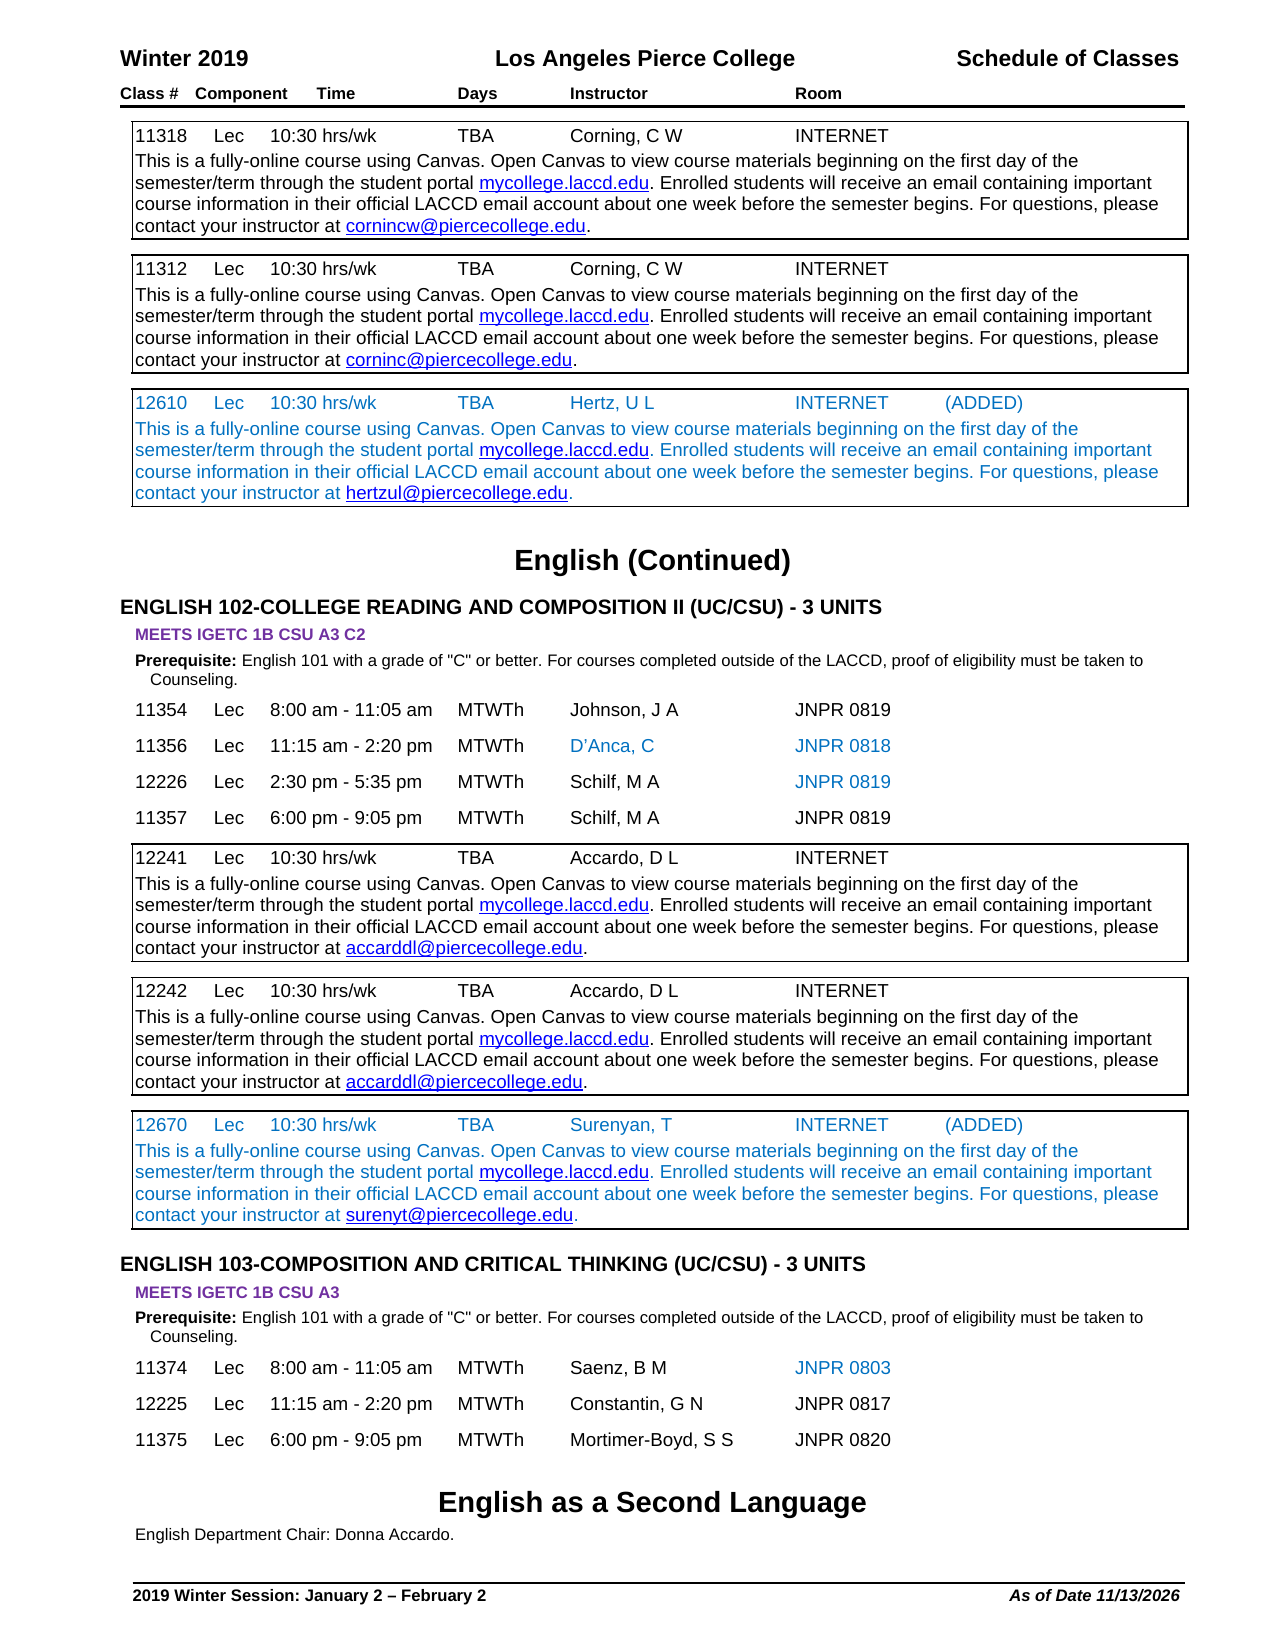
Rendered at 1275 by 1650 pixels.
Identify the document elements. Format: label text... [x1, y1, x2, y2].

text 12225 Lec 11:15 am - 2:20 pm MTWTh Constantin, G N JNPR 0817 [135, 1392, 1185, 1414]
text Prerequisite: English 101 with a grade of "C" or better. For courses completed outside of the LACCD, proof of eligibility must be taken to Counseling. [135, 1308, 1185, 1346]
text 11354 Lec 8:00 am - 11:05 am MTWTh Johnson, J A JNPR 0819 [135, 699, 1185, 721]
text This is a fully-online course using Canvas. Open Canvas to view course materials beginning on the first day of the semester/term through the student portal mycollege.laccd.edu. Enrolled students will receive an email containing important course information in their official LACCD email account about one week before the semester begins. For questions, please contact your instructor at accarddl@piercecollege.edu. [133, 1002, 1187, 1094]
subtitle English as a Second Language [120, 1485, 1185, 1519]
text This is a fully-online course using Canvas. Open Canvas to view course materials beginning on the first day of the semester/term through the student portal mycollege.laccd.edu. Enrolled students will receive an email containing important course information in their official LACCD email account about one week before the semester begins. For questions, please contact your instructor at hertzul@piercecollege.edu. [133, 414, 1187, 506]
text 11375 Lec 6:00 pm - 9:05 pm MTWTh Mortimer-Boyd, S S JNPR 0820 [135, 1428, 1185, 1450]
text 11312 Lec 10:30 hrs/wk TBA Corning, C W INTERNET [133, 256, 1187, 279]
title ENGLISH 102-College Reading And Composition II (UC/CSU) - 3 Units [120, 595, 1185, 619]
text This is a fully-online course using Canvas. Open Canvas to view course materials beginning on the first day of the semester/term through the student portal mycollege.laccd.edu. Enrolled students will receive an email containing important course information in their official LACCD email account about one week before the semester begins. For questions, please contact your instructor at corninc@piercecollege.edu. [133, 280, 1187, 372]
text Meets IGETC 1B CSU A3 C2 [135, 625, 1185, 644]
text This is a fully-online course using Canvas. Open Canvas to view course materials beginning on the first day of the semester/term through the student portal mycollege.laccd.edu. Enrolled students will receive an email containing important course information in their official LACCD email account about one week before the semester begins. For questions, please contact your instructor at surenyt@piercecollege.edu. [133, 1136, 1187, 1228]
text 12610 Lec 10:30 hrs/wk TBA Hertz, U L INTERNET (ADDED) [133, 390, 1187, 413]
subtitle English (Continued) [120, 542, 1185, 576]
text This is a fully-online course using Canvas. Open Canvas to view course materials beginning on the first day of the semester/term through the student portal mycollege.laccd.edu. Enrolled students will receive an email containing important course information in their official LACCD email account about one week before the semester begins. For questions, please contact your instructor at accarddl@piercecollege.edu. [133, 869, 1187, 961]
text Prerequisite: English 101 with a grade of "C" or better. For courses completed outside of the LACCD, proof of eligibility must be taken to Counseling. [135, 650, 1185, 689]
text 11374 Lec 8:00 am - 11:05 am MTWTh Saenz, B M JNPR 0803 [135, 1357, 1185, 1378]
title ENGLISH 103-Composition And Critical Thinking (UC/CSU) - 3 Units [120, 1252, 1185, 1276]
text This is a fully-online course using Canvas. Open Canvas to view course materials beginning on the first day of the semester/term through the student portal mycollege.laccd.edu. Enrolled students will receive an email containing important course information in their official LACCD email account about one week before the semester begins. For questions, please contact your instructor at cornincw@piercecollege.edu. [133, 146, 1187, 238]
text 11356 Lec 11:15 am - 2:20 pm MTWTh D’Anca, C JNPR 0818 [135, 735, 1185, 757]
text 12241 Lec 10:30 hrs/wk TBA Accardo, D L INTERNET [133, 845, 1187, 868]
text 11357 Lec 6:00 pm - 9:05 pm MTWTh Schilf, M A JNPR 0819 [135, 807, 1185, 828]
text Meets IGETC 1B CSU A3 [135, 1282, 1185, 1302]
text English Department Chair: Donna Accardo. [135, 1525, 1185, 1544]
text 12242 Lec 10:30 hrs/wk TBA Accardo, D L INTERNET [133, 978, 1187, 1002]
text 12670 Lec 10:30 hrs/wk TBA Surenyan, T INTERNET (ADDED) [133, 1112, 1187, 1135]
text 12226 Lec 2:30 pm - 5:35 pm MTWTh Schilf, M A JNPR 0819 [135, 771, 1185, 793]
text 11318 Lec 10:30 hrs/wk TBA Corning, C W INTERNET [133, 122, 1187, 146]
